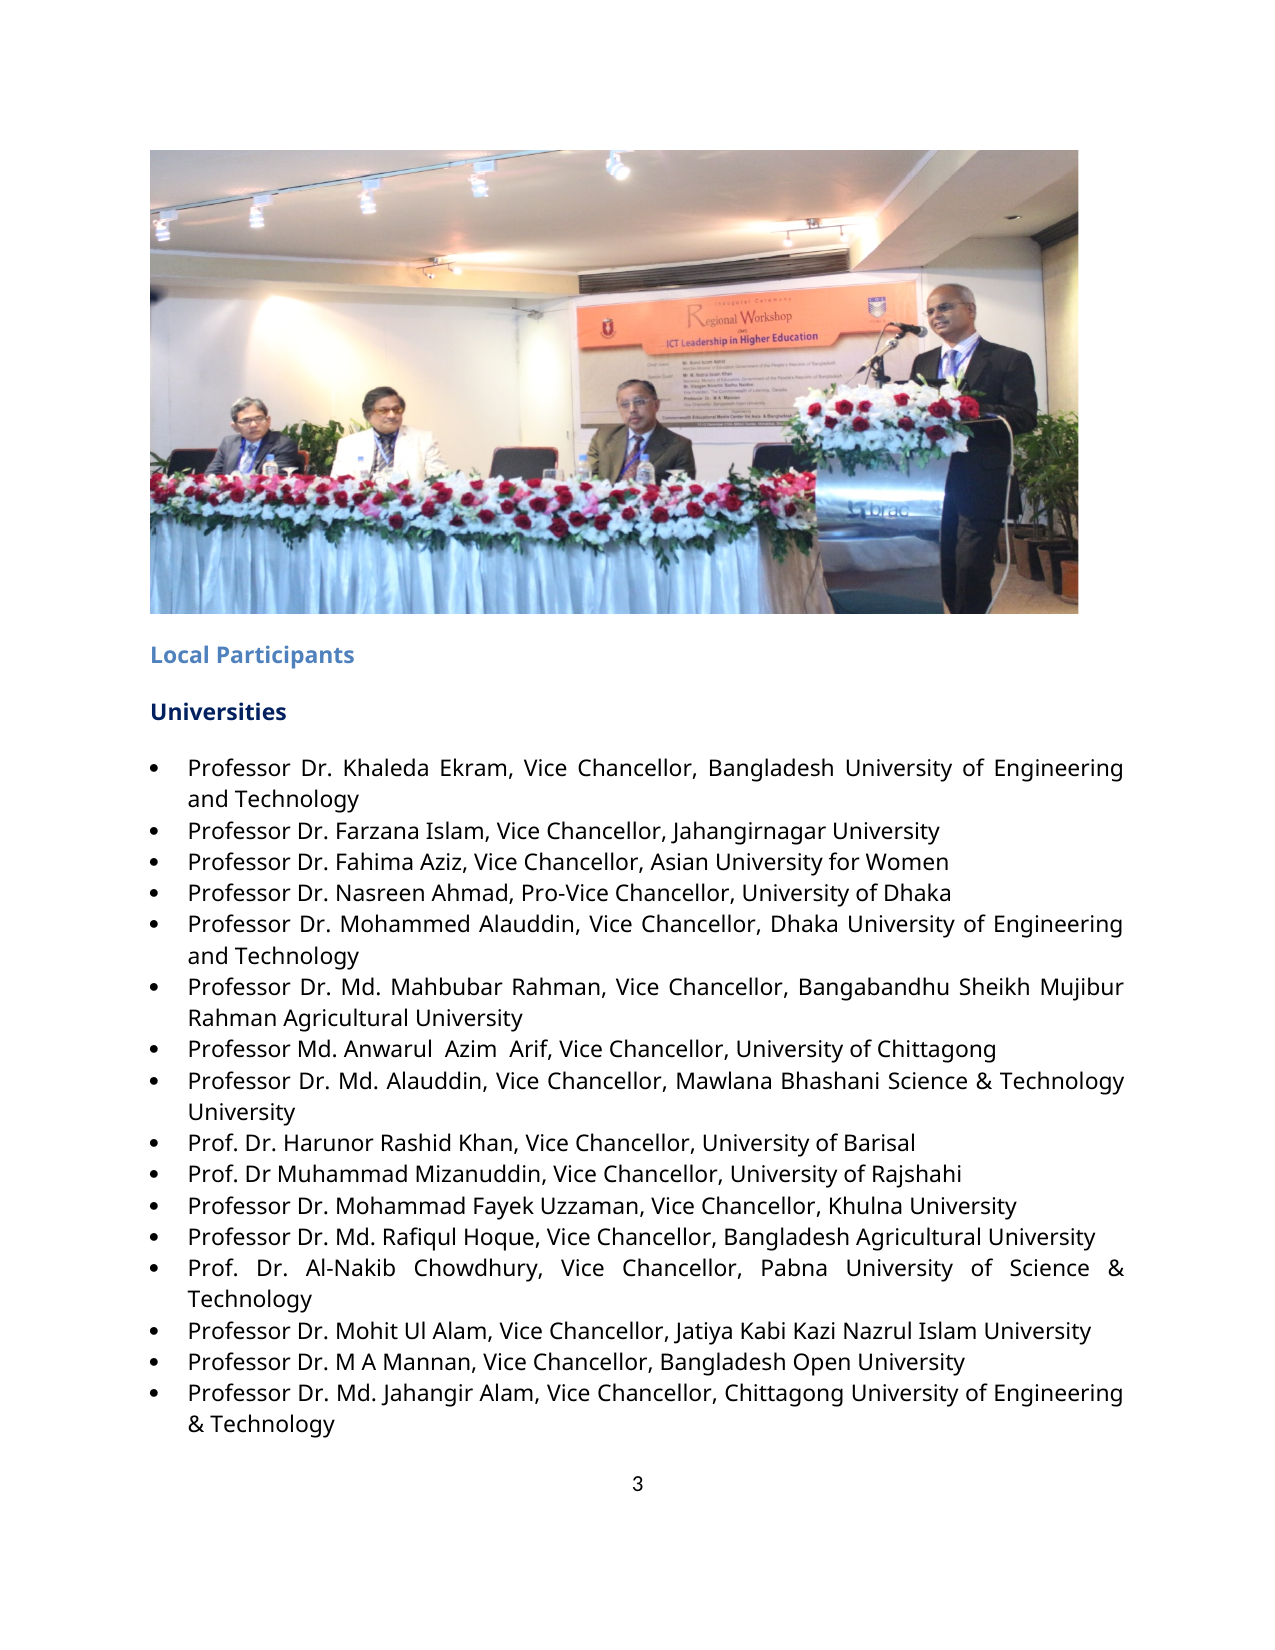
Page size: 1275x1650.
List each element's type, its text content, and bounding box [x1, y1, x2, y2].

text Universities [150, 695, 1125, 727]
list Professor Dr. Md. Alauddin, Vice Chancellor, Mawlana Bhashani Science & Technology University [150, 1065, 1125, 1127]
list Professor Dr. Khaleda Ekram, Vice Chancellor, Bangladesh University of Engineering and Technology [150, 752, 1125, 815]
list Professor Dr. Mohit Ul Alam, Vice Chancellor, Jatiya Kabi Kazi Nazrul Islam University [150, 1315, 1125, 1346]
list Professor Dr. M A Mannan, Vice Chancellor, Bangladesh Open University [150, 1346, 1125, 1377]
list Professor Dr. Md. Rafiqul Hoque, Vice Chancellor, Bangladesh Agricultural University [150, 1221, 1125, 1252]
list Professor Dr. Nasreen Ahmad, Pro-Vice Chancellor, University of Dhaka [150, 877, 1125, 908]
list Professor Dr. Md. Mahbubar Rahman, Vice Chancellor, Bangabandhu Sheikh Mujibur Rahman Agricultural University [150, 971, 1125, 1033]
list Professor Dr. Md. Jahangir Alam, Vice Chancellor, Chittagong University of Engineering & Technology [150, 1377, 1125, 1440]
list Prof. Dr. Al-Nakib Chowdhury, Vice Chancellor, Pabna University of Science & Technology [150, 1252, 1125, 1315]
list Professor Dr. Farzana Islam, Vice Chancellor, Jahangirnagar University [150, 815, 1125, 846]
list Professor Dr. Fahima Aziz, Vice Chancellor, Asian University for Women [150, 846, 1125, 877]
list Professor Md. Anwarul Azim Arif, Vice Chancellor, University of Chittagong [150, 1033, 1125, 1065]
picture [150, 150, 1079, 614]
list Professor Dr. Mohammad Fayek Uzzaman, Vice Chancellor, Khulna University [150, 1190, 1125, 1221]
list Prof. Dr Muhammad Mizanuddin, Vice Chancellor, University of Rajshahi [150, 1158, 1125, 1190]
list Professor Dr. Mohammed Alauddin, Vice Chancellor, Dhaka University of Engineering and Technology [150, 908, 1125, 971]
list Prof. Dr. Harunor Rashid Khan, Vice Chancellor, University of Barisal [150, 1127, 1125, 1158]
text Local Participants [150, 639, 1125, 670]
